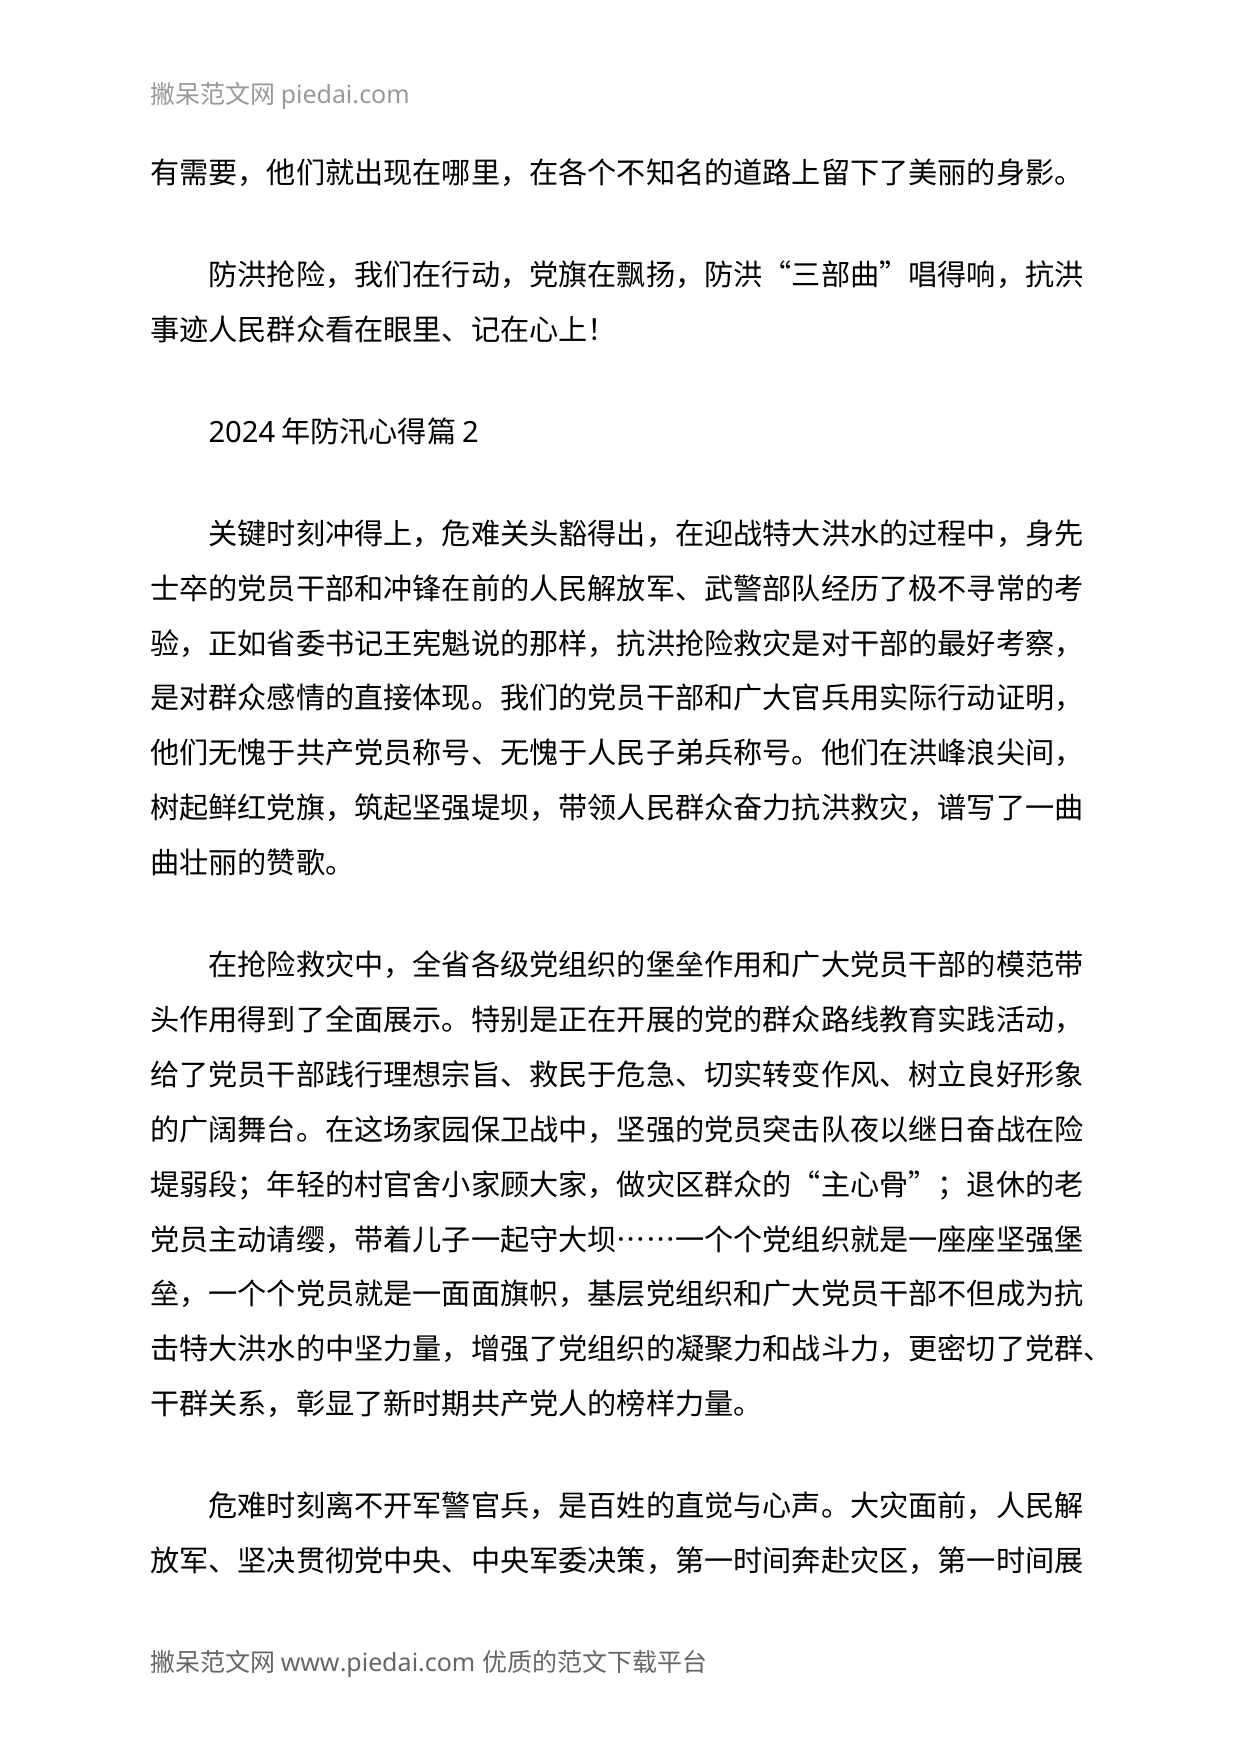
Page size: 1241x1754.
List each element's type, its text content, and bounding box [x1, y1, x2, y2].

text 2024年防汛心得篇2 [150, 408, 1090, 451]
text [150, 150, 1090, 192]
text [150, 1482, 1090, 1580]
text 在抢险救灾中，全省各级党组织的堡垒作用和广大党员干部的模范带头作用得到了全面展示。特别是正在开展的党的群众路线教育实践活动，给了党员干部践行理想宗旨、救民于危急、切实转变作风、树立良好形象的广阔舞台。在这场家园保卫战中，坚强的党员突击队夜以继日奋战在险堤弱段；年轻的村官舍小家顾大家，做灾区群众的“主心骨”；退休的老党员主动请缨，带着儿子一起守大坝……一个个党组织就是一座座坚强堡垒，一个个党员就是一面面旗帜，基层党组织和广大党员干部不但成为抗击特大洪水的中坚力量，增强了党组织的凝聚力和战斗力，更密切了党群、干群关系，彰显了新时期共产党人的榜样力量。 [150, 942, 1090, 1423]
text 关键时刻冲得上，危难关头豁得出，在迎战特大洪水的过程中，身先士卒的党员干部和冲锋在前的人民解放军、武警部队经历了极不寻常的考验，正如省委书记王宪魁说的那样，抗洪抢险救灾是对干部的最好考察，是对群众感情的直接体现。我们的党员干部和广大官兵用实际行动证明，他们无愧于共产党员称号、无愧于人民子弟兵称号。他们在洪峰浪尖间，树起鲜红党旗，筑起坚强堤坝，带领人民群众奋力抗洪救灾，谱写了一曲曲壮丽的赞歌。 [150, 510, 1090, 882]
text 防洪抢险，我们在行动，党旗在飘扬，防洪“三部曲”唱得响，抗洪事迹人民群众看在眼里、记在心上！ [150, 252, 1090, 349]
